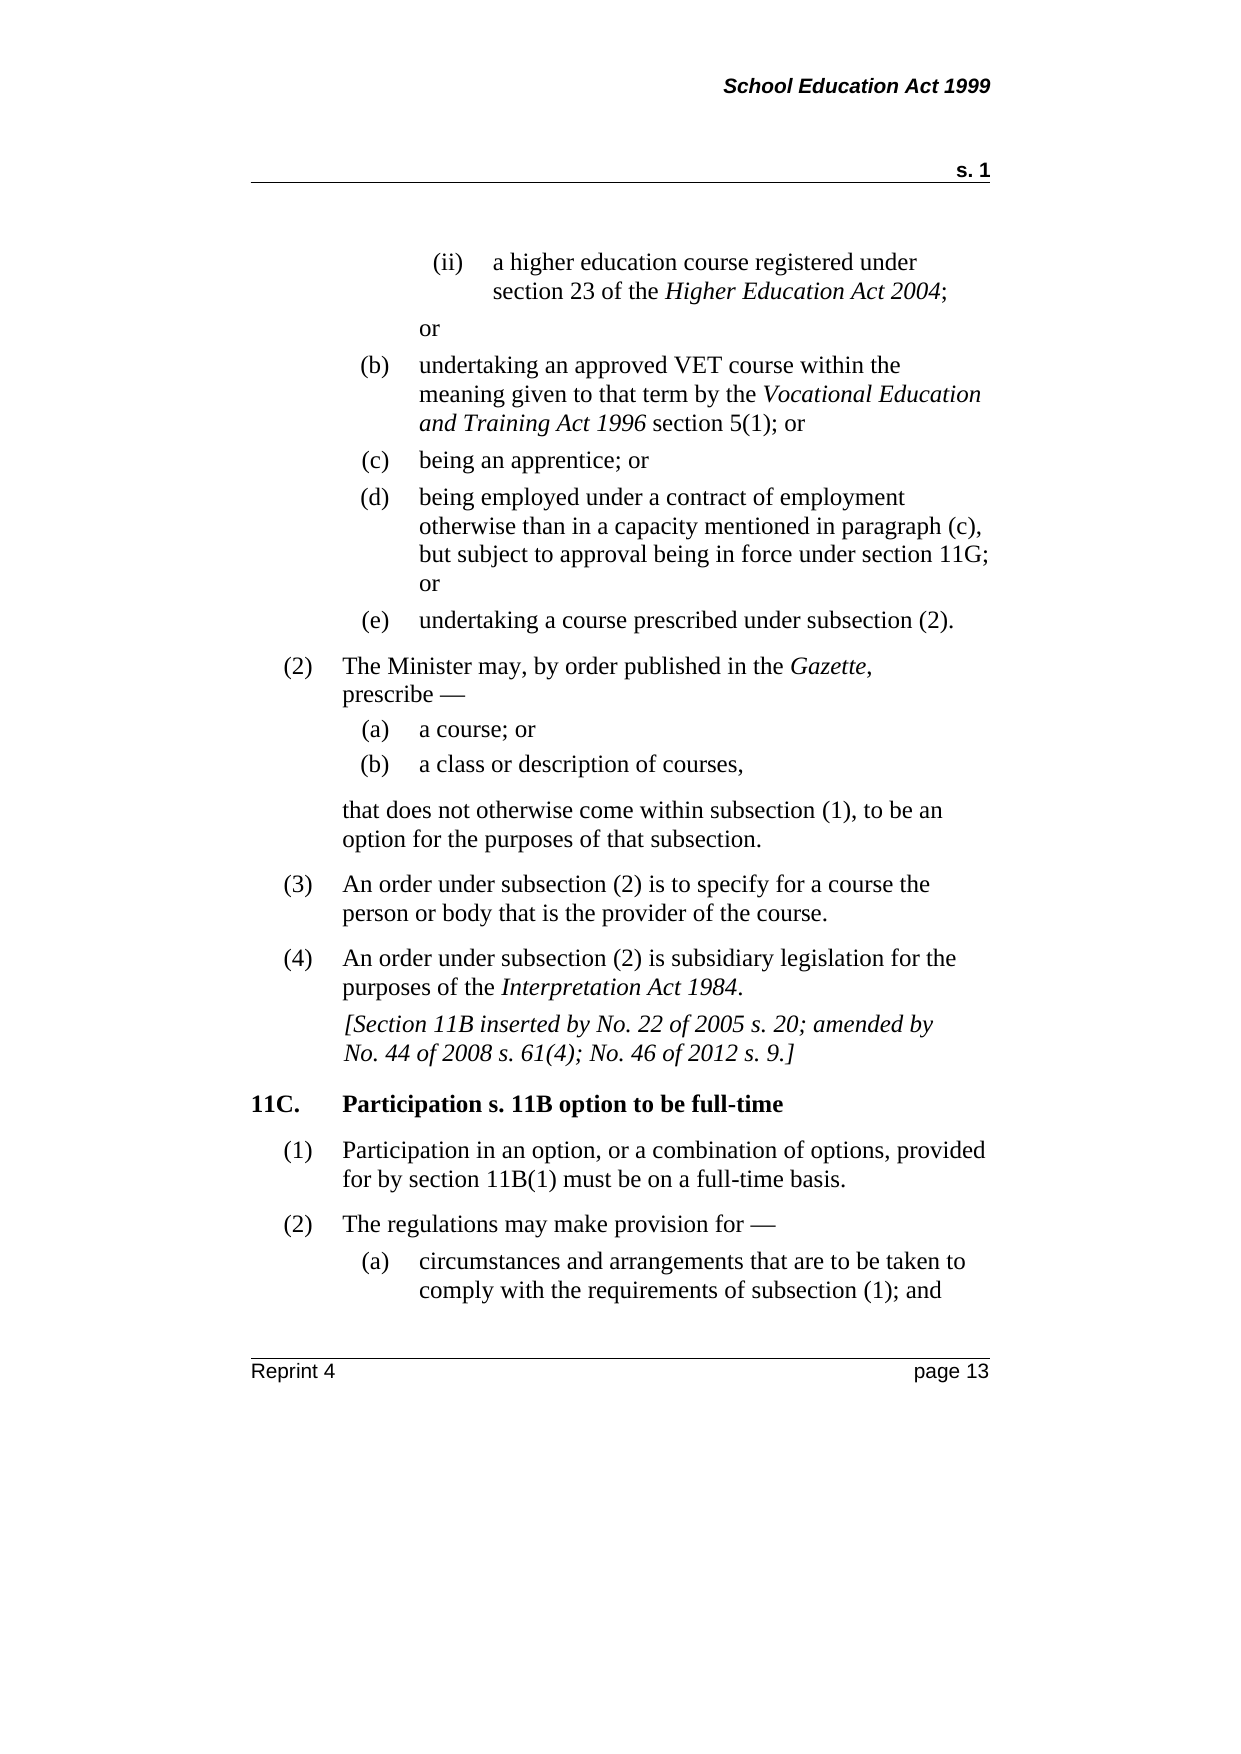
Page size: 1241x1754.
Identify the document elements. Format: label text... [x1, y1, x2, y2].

text (3) An order under subsection (2) is to specify for a course the person or body that is the provider of the course. [251, 869, 990, 927]
text (2) The Minister may, by order published in the Gazette, prescribe — [251, 651, 990, 708]
text (a) a course; or [251, 714, 990, 743]
text (2) The regulations may make provision for — [251, 1209, 990, 1238]
subtitle 11C. Participation s. 11B option to be full-time [251, 1089, 990, 1118]
text (b) undertaking an approved VET course within the meaning given to that term by the Vocational Education and Training Act 1996 section 5(1); or [251, 350, 990, 437]
text (b) a class or description of courses, [251, 749, 990, 778]
text (ii) a higher education course registered under section 23 of the Higher Education Act 2004; [251, 247, 990, 305]
text [Section 11B inserted by No. 22 of 2005 s. 20; amended by No. 44 of 2008 s. 61(4); No. 46 of 2012 s. 9.] [251, 1009, 990, 1067]
text (c) being an apprentice; or [251, 445, 990, 474]
text (4) An order under subsection (2) is subsidiary legislation for the purposes of the Interpretation Act 1984. [251, 943, 990, 1001]
text (e) undertaking a course prescribed under subsection (2). [251, 605, 990, 634]
text (a) circumstances and arrangements that are to be taken to comply with the requirements of subsection (1); and [251, 1246, 990, 1304]
text or [251, 313, 990, 342]
text that does not otherwise come within subsection (1), to be an option for the purposes of that subsection. [251, 795, 990, 852]
text (1) Participation in an option, or a combination of options, provided for by section 11B(1) must be on a full-time basis. [251, 1135, 990, 1192]
text (d) being employed under a contract of employment otherwise than in a capacity mentioned in paragraph (c), but subject to approval being in force under section 11G; or [251, 482, 990, 597]
